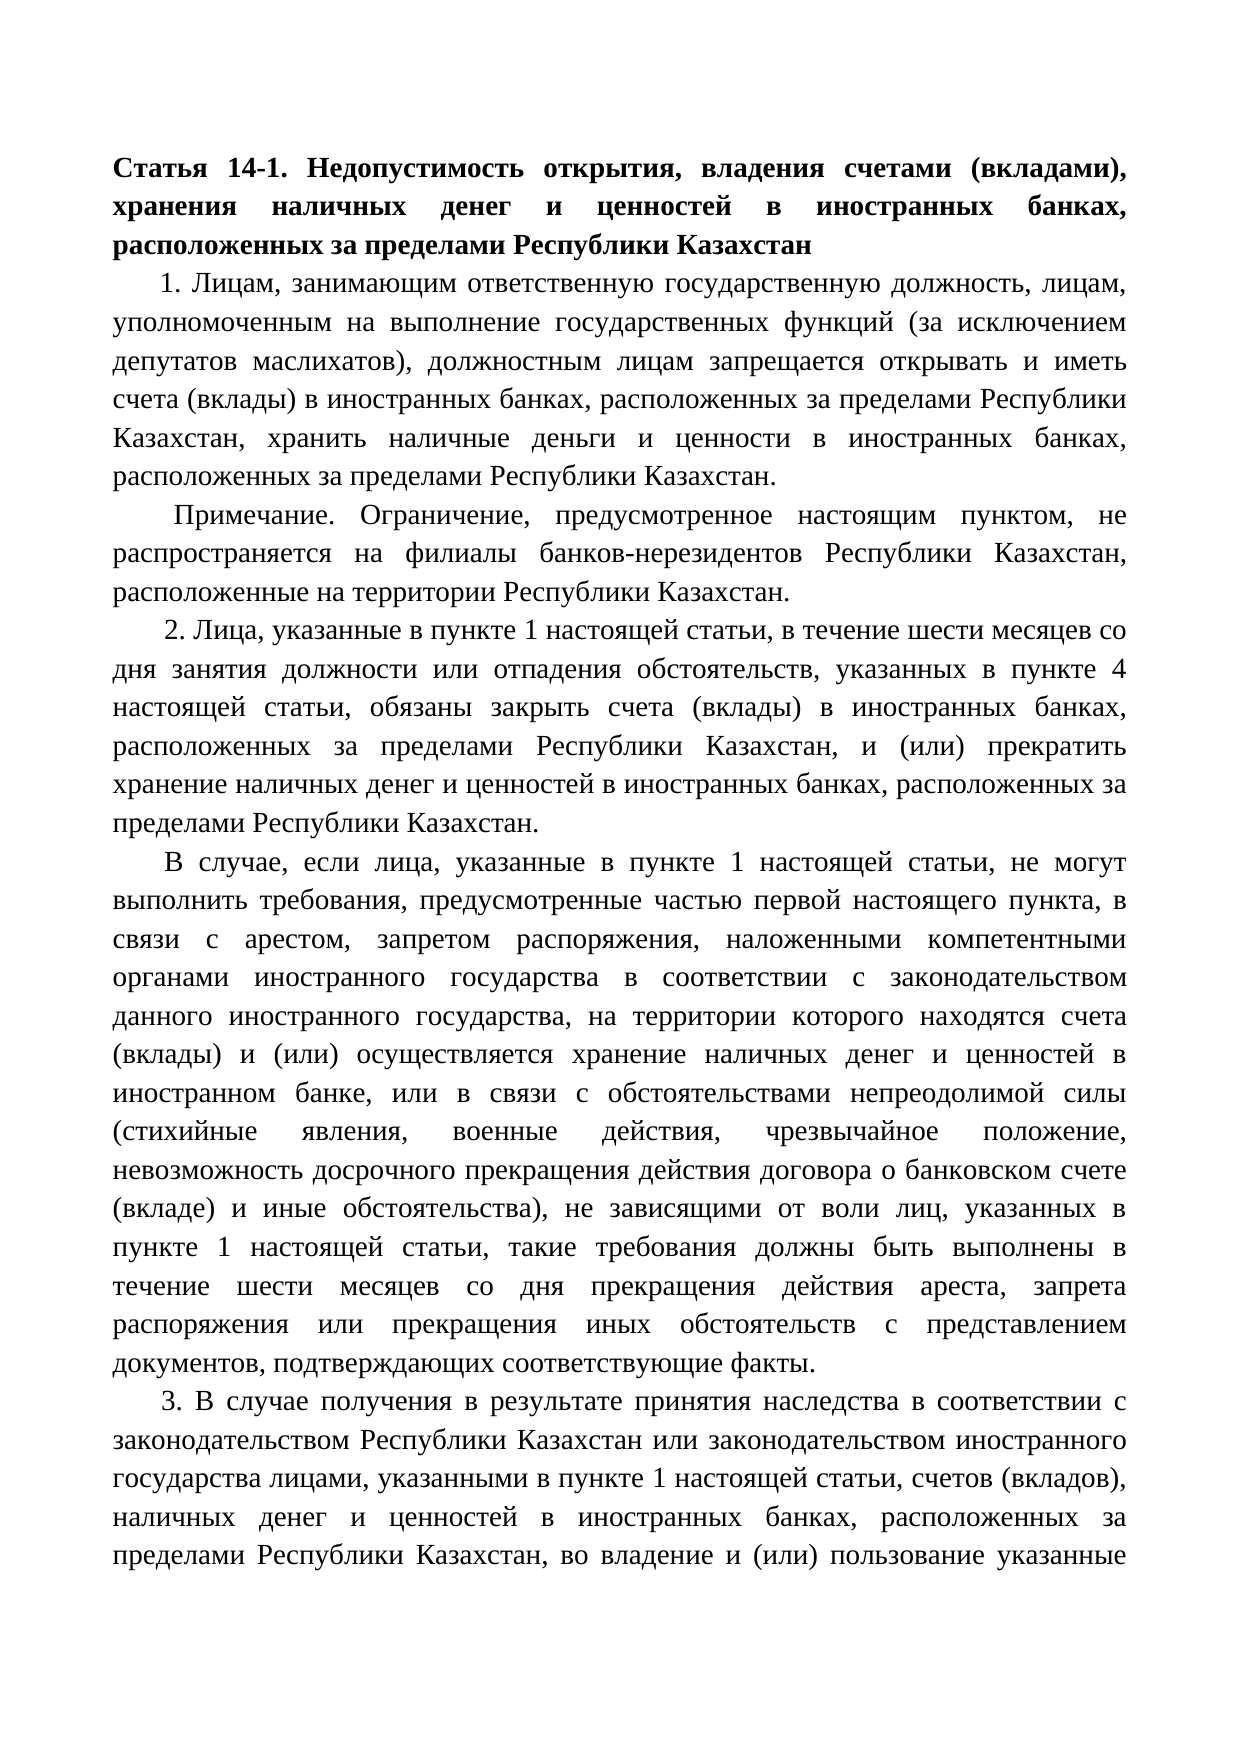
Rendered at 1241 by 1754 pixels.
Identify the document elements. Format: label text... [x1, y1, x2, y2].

text 2. Лица, указанные в пункте 1 настоящей статьи, в течение шести месяцев со дня занятия должности или отпадения обстоятельств, указанных в пункте 4 настоящей статьи, обязаны закрыть счета (вклады) в иностранных банках, расположенных за пределами Республики Казахстан, и (или) прекратить хранение наличных денег и ценностей в иностранных банках, расположенных за пределами Республики Казахстан. [112, 612, 1128, 839]
text В случае, если лица, указанные в пункте 1 настоящей статьи, не могут выполнить требования, предусмотренные частью первой настоящего пункта, в связи с арестом, запретом распоряжения, наложенными компетентными органами иностранного государства в соответствии с законодательством данного иностранного государства, на территории которого находятся счета (вклады) и (или) осуществляется хранение наличных денег и ценностей в иностранном банке, или в связи с обстоятельствами непреодолимой силы (стихийные явления, военные действия, чрезвычайное положение, невозможность досрочного прекращения действия договора о банковском счете (вкладе) и иные обстоятельства), не зависящими от воли лиц, указанных в пункте 1 настоящей статьи, такие требования должны быть выполнены в течение шести месяцев со дня прекращения действия ареста, запрета распоряжения или прекращения иных обстоятельств с представлением документов, подтверждающих соответствующие факты. [112, 844, 1128, 1378]
text Статья 14-1. Недопустимость открытия, владения счетами (вкладами), хранения наличных денег и ценностей в иностранных банках, расположенных за пределами Республики Казахстан [112, 150, 1128, 261]
text Примечание. Ограничение, предусмотренное настоящим пунктом, не распространяется на филиалы банков-нерезидентов Республики Казахстан, расположенные на территории Республики Казахстан. [112, 497, 1128, 607]
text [112, 1383, 1128, 1571]
text 1. Лицам, занимающим ответственную государственную должность, лицам, уполномоченным на выполнение государственных функций (за исключением депутатов маслихатов), должностным лицам запрещается открывать и иметь счета (вклады) в иностранных банках, расположенных за пределами Республики Казахстан, хранить наличные деньги и ценности в иностранных банках, расположенных за пределами Республики Казахстан. [112, 266, 1128, 492]
